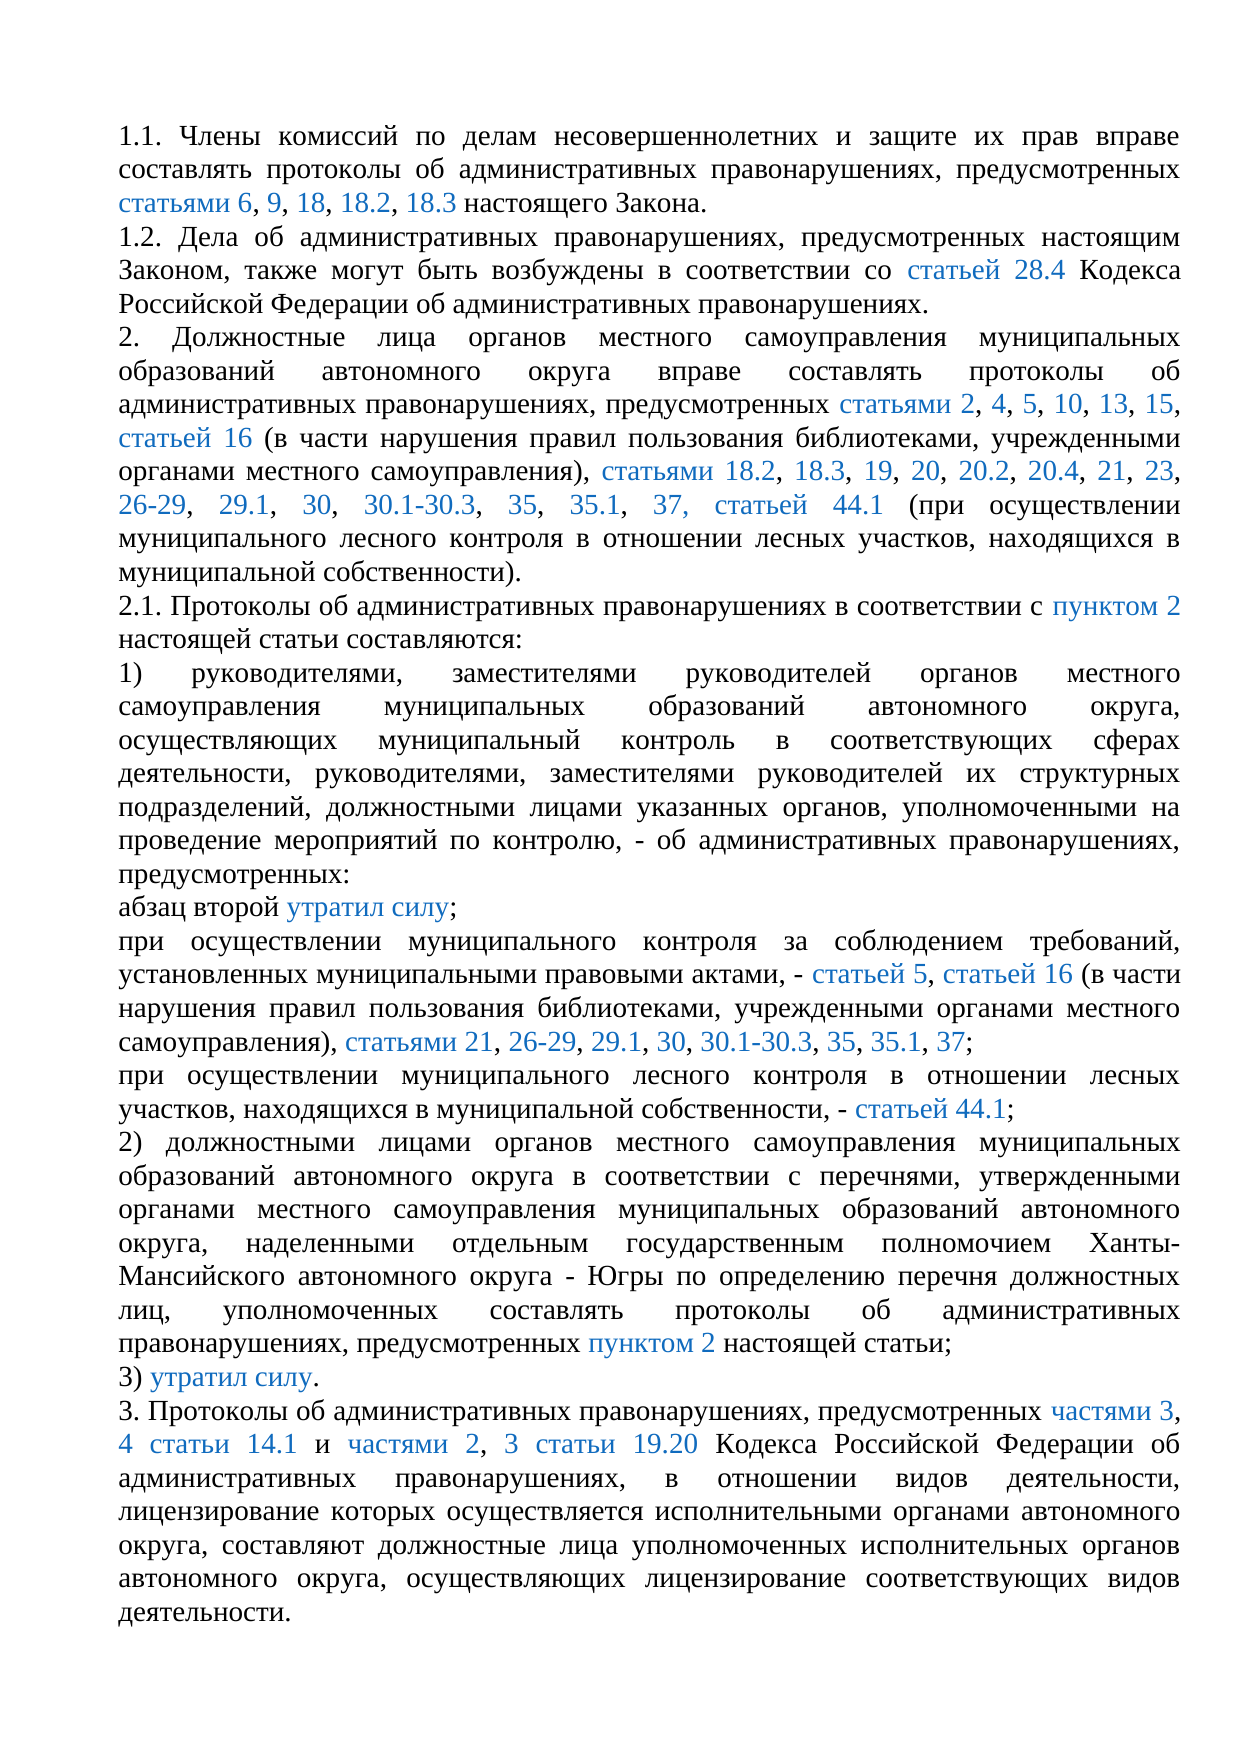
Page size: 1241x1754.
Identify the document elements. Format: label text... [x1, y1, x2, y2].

text при осуществлении муниципального лесного контроля в отношении лесных участков, находящихся в муниципальной собственности, - статьей 44.1; [118, 1057, 1181, 1124]
text 2. Должностные лица органов местного самоуправления муниципальных образований автономного округа вправе составлять протоколы об административных правонарушениях, предусмотренных статьями 2, 4, 5, 10, 13, 15, статьей 16 (в части нарушения правил пользования библиотеками, учрежденными органами местного самоуправления), статьями 18.2, 18.3, 19, 20, 20.2, 20.4, 21, 23, 26-29, 29.1, 30, 30.1-30.3, 35, 35.1, 37, статьей 44.1 (при осуществлении муниципального лесного контроля в отношении лесных участков, находящихся в муниципальной собственности). [118, 319, 1181, 588]
text 1.2. Дела об административных правонарушениях, предусмотренных настоящим Законом, также могут быть возбуждены в соответствии со статьей 28.4 Кодекса Российской Федерации об административных правонарушениях. [118, 219, 1181, 319]
text 1.1. Члены комиссий по делам несовершеннолетних и защите их прав вправе составлять протоколы об административных правонарушениях, предусмотренных статьями 6, 9, 18, 18.2, 18.3 настоящего Закона. [118, 118, 1181, 219]
text 2) должностными лицами органов местного самоуправления муниципальных образований автономного округа в соответствии с перечнями, утвержденными органами местного самоуправления муниципальных образований автономного округа, наделенными отдельным государственным полномочием Ханты-Мансийского автономного округа - Югры по определению перечня должностных лиц, уполномоченных составлять протоколы об административных правонарушениях, предусмотренных пунктом 2 настоящей статьи; [118, 1124, 1181, 1359]
text 2.1. Протоколы об административных правонарушениях в соответствии с пунктом 2 настоящей статьи составляются: [118, 588, 1181, 655]
text абзац второй утратил силу; [118, 889, 1181, 923]
text 1) руководителями, заместителями руководителей органов местного самоуправления муниципальных образований автономного округа, осуществляющих муниципальный контроль в соответствующих сферах деятельности, руководителями, заместителями руководителей их структурных подразделений, должностными лицами указанных органов, уполномоченными на проведение мероприятий по контролю, - об административных правонарушениях, предусмотренных: [118, 655, 1181, 889]
text при осуществлении муниципального контроля за соблюдением требований, установленных муниципальными правовыми актами, - статьей 5, статьей 16 (в части нарушения правил пользования библиотеками, учрежденными органами местного самоуправления), статьями 21, 26-29, 29.1, 30, 30.1-30.3, 35, 35.1, 37; [118, 923, 1181, 1057]
text 3) утратил силу. [118, 1359, 1181, 1393]
text 3. Протоколы об административных правонарушениях, предусмотренных частями 3, 4 статьи 14.1 и частями 2, 3 статьи 19.20 Кодекса Российской Федерации об административных правонарушениях, в отношении видов деятельности, лицензирование которых осуществляется исполнительными органами автономного округа, составляют должностные лица уполномоченных исполнительных органов автономного округа, осуществляющих лицензирование соответствующих видов деятельности. [118, 1393, 1181, 1627]
